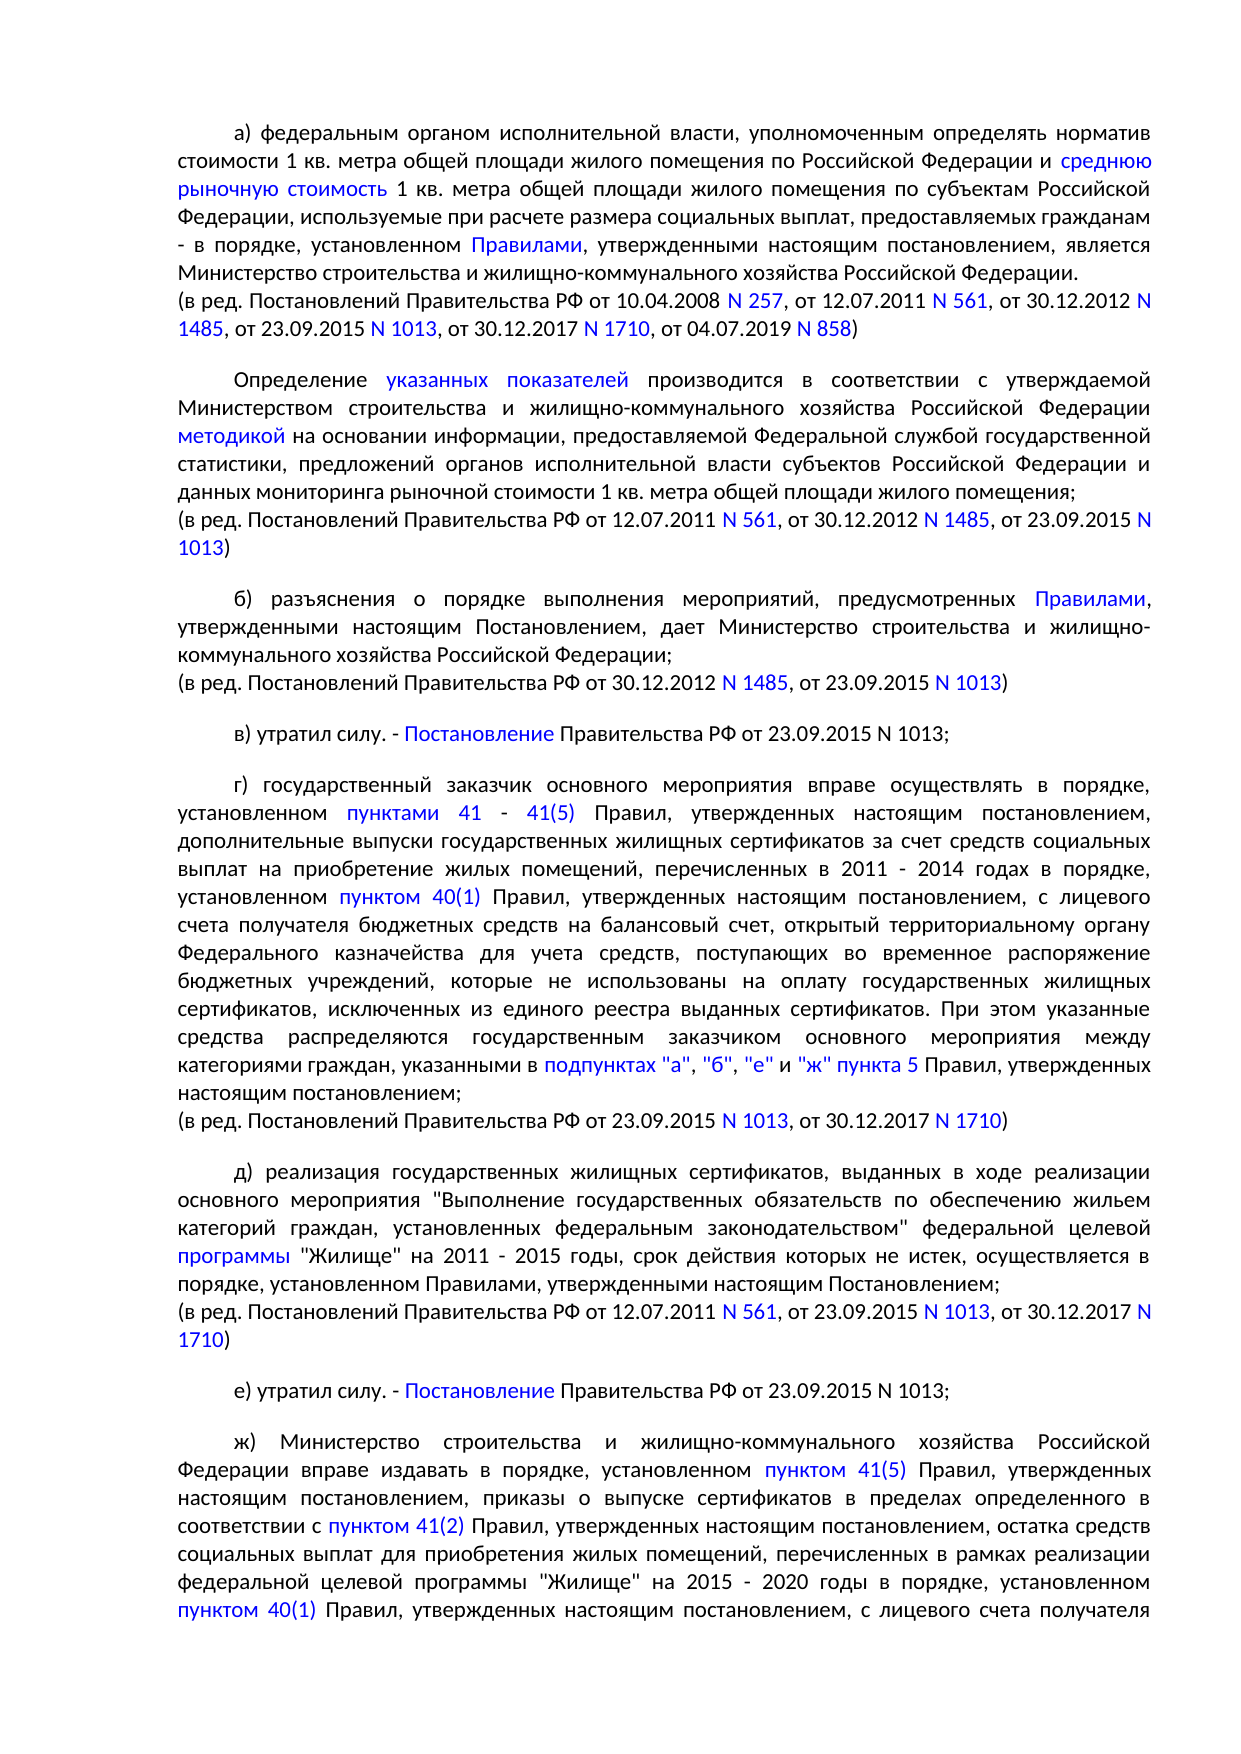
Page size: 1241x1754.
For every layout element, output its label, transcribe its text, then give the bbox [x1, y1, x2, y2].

text д) реализация государственных жилищных сертификатов, выданных в ходе реализации основного мероприятия "Выполнение государственных обязательств по обеспечению жильем категорий граждан, установленных федеральным законодательством" федеральной целевой программы "Жилище" на 2011 - 2015 годы, срок действия которых не истек, осуществляется в порядке, установленном Правилами, утвержденными настоящим Постановлением; [177, 1157, 1152, 1297]
text (в ред. Постановлений Правительства РФ от 23.09.2015 N 1013, от 30.12.2017 N 1710) [177, 1106, 1152, 1134]
text (в ред. Постановлений Правительства РФ от 12.07.2011 N 561, от 23.09.2015 N 1013, от 30.12.2017 N 1710) [177, 1297, 1152, 1353]
text в) утратил силу. - Постановление Правительства РФ от 23.09.2015 N 1013; [177, 719, 1152, 747]
text г) государственный заказчик основного мероприятия вправе осуществлять в порядке, установленном пунктами 41 - 41(5) Правил, утвержденных настоящим постановлением, дополнительные выпуски государственных жилищных сертификатов за счет средств социальных выплат на приобретение жилых помещений, перечисленных в 2011 - 2014 годах в порядке, установленном пунктом 40(1) Правил, утвержденных настоящим постановлением, с лицевого счета получателя бюджетных средств на балансовый счет, открытый территориальному органу Федерального казначейства для учета средств, поступающих во временное распоряжение бюджетных учреждений, которые не использованы на оплату государственных жилищных сертификатов, исключенных из единого реестра выданных сертификатов. При этом указанные средства распределяются государственным заказчиком основного мероприятия между категориями граждан, указанными в подпунктах "а", "б", "е" и "ж" пункта 5 Правил, утвержденных настоящим постановлением; [177, 770, 1152, 1106]
text а) федеральным органом исполнительной власти, уполномоченным определять норматив стоимости 1 кв. метра общей площади жилого помещения по Российской Федерации и среднюю рыночную стоимость 1 кв. метра общей площади жилого помещения по субъектам Российской Федерации, используемые при расчете размера социальных выплат, предоставляемых гражданам - в порядке, установленном Правилами, утвержденными настоящим постановлением, является Министерство строительства и жилищно-коммунального хозяйства Российской Федерации. [177, 118, 1152, 286]
text (в ред. Постановлений Правительства РФ от 30.12.2012 N 1485, от 23.09.2015 N 1013) [177, 668, 1152, 696]
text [177, 1427, 1152, 1623]
text (в ред. Постановлений Правительства РФ от 10.04.2008 N 257, от 12.07.2011 N 561, от 30.12.2012 N 1485, от 23.09.2015 N 1013, от 30.12.2017 N 1710, от 04.07.2019 N 858) [177, 286, 1152, 342]
text б) разъяснения о порядке выполнения мероприятий, предусмотренных Правилами, утвержденными настоящим Постановлением, дает Министерство строительства и жилищно-коммунального хозяйства Российской Федерации; [177, 584, 1152, 668]
text Определение указанных показателей производится в соответствии с утверждаемой Министерством строительства и жилищно-коммунального хозяйства Российской Федерации методикой на основании информации, предоставляемой Федеральной службой государственной статистики, предложений органов исполнительной власти субъектов Российской Федерации и данных мониторинга рыночной стоимости 1 кв. метра общей площади жилого помещения; [177, 365, 1152, 505]
text е) утратил силу. - Постановление Правительства РФ от 23.09.2015 N 1013; [177, 1376, 1152, 1404]
text (в ред. Постановлений Правительства РФ от 12.07.2011 N 561, от 30.12.2012 N 1485, от 23.09.2015 N 1013) [177, 505, 1152, 561]
